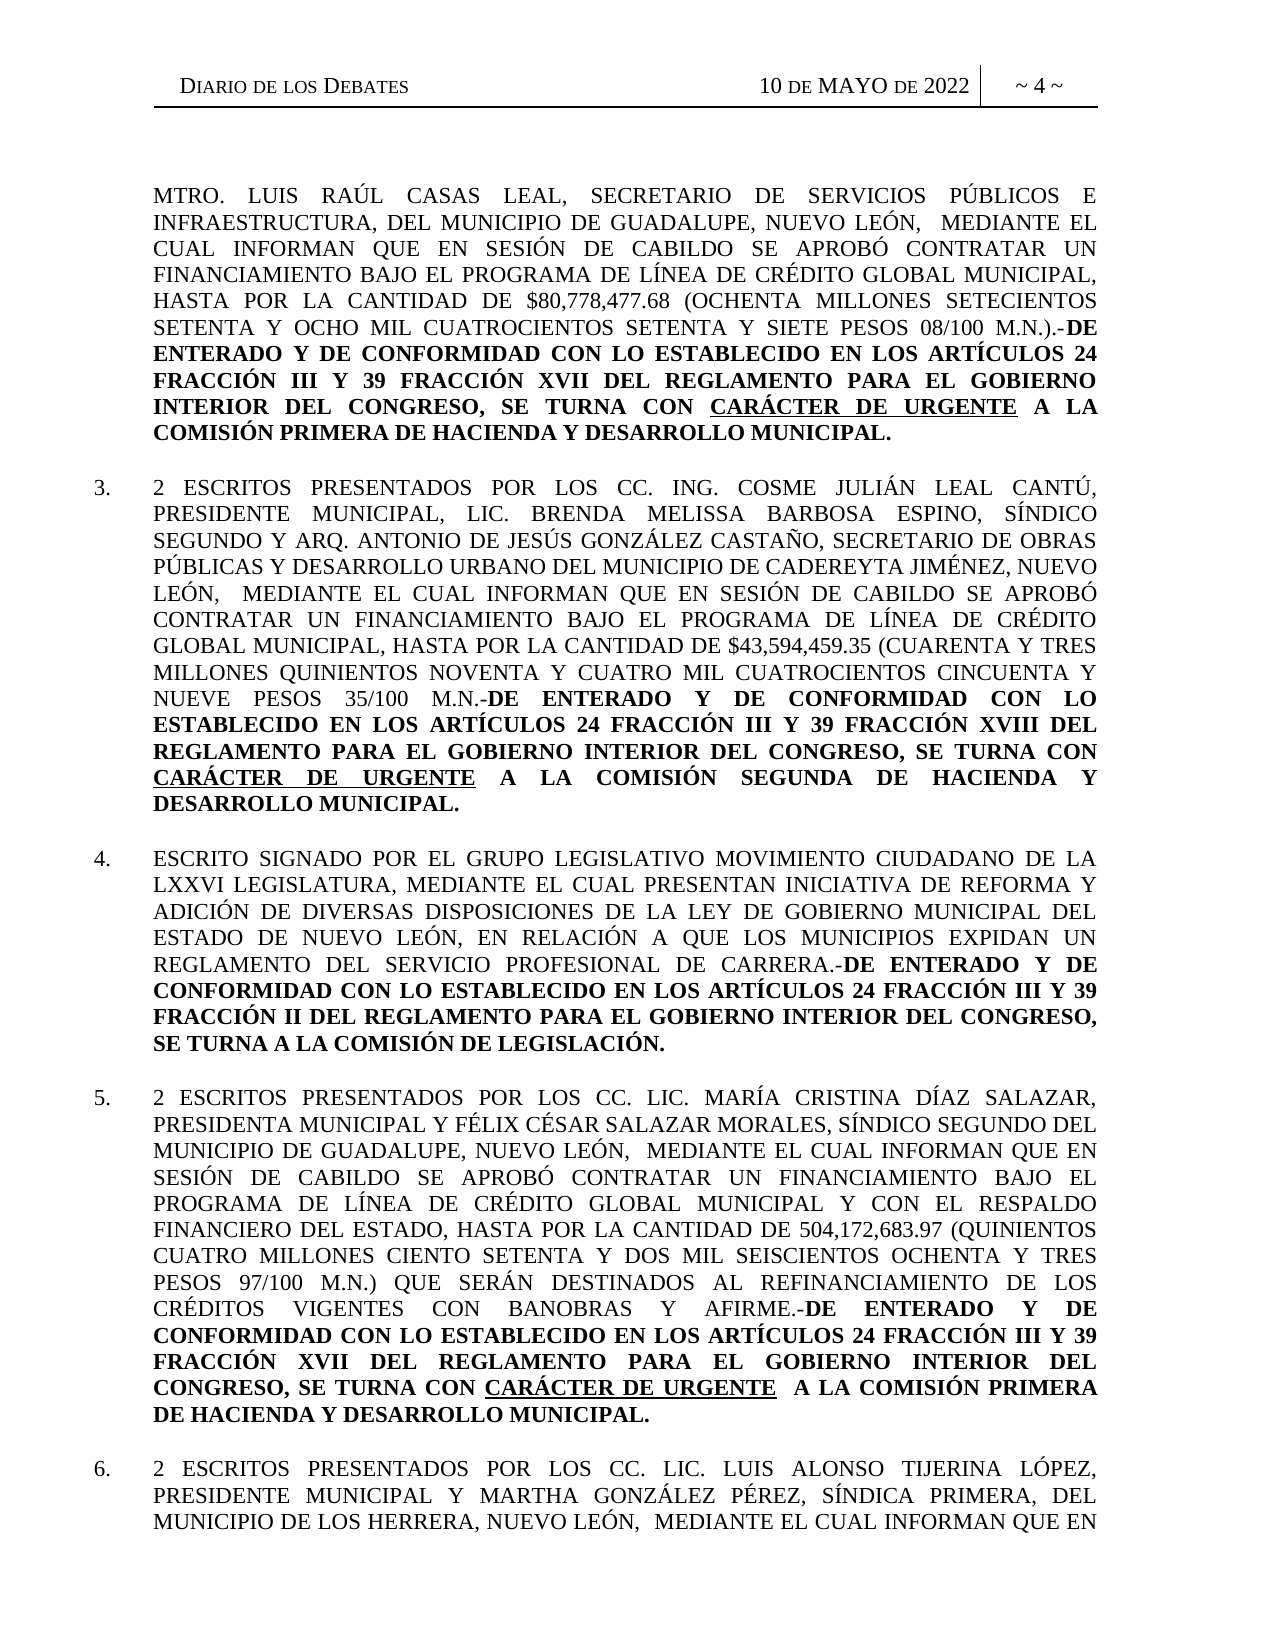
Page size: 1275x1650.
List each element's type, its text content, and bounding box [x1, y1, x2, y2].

list 2 ESCRITOS PRESENTADOS POR LOS CC. LIC. MARÍA CRISTINA DÍAZ SALAZAR, PRESIDENTA MUNICIPAL Y FÉLIX CÉSAR SALAZAR MORALES, SÍNDICO SEGUNDO DEL MUNICIPIO DE GUADALUPE, NUEVO LEÓN, MEDIANTE EL CUAL INFORMAN QUE EN SESIÓN DE CABILDO SE APROBÓ CONTRATAR UN FINANCIAMIENTO BAJO EL PROGRAMA DE LÍNEA DE CRÉDITO GLOBAL MUNICIPAL Y CON EL RESPALDO FINANCIERO DEL ESTADO, HASTA POR LA CANTIDAD DE 504,172,683.97 (QUINIENTOS CUATRO MILLONES CIENTO SETENTA Y DOS MIL SEISCIENTOS OCHENTA Y TRES PESOS 97/100 M.N.) QUE SERÁN DESTINADOS AL REFINANCIAMIENTO DE LOS CRÉDITOS VIGENTES CON BANOBRAS Y AFIRME.-DE ENTERADO Y DE CONFORMIDAD CON LO ESTABLECIDO EN LOS ARTÍCULOS 24 FRACCIÓN III Y 39 FRACCIÓN XVII DEL REGLAMENTO PARA EL GOBIERNO INTERIOR DEL CONGRESO, SE TURNA CON CARÁCTER DE URGENTE A LA COMISIÓN PRIMERA DE HACIENDA Y DESARROLLO MUNICIPAL. [94, 1084, 1098, 1427]
list ESCRITO SIGNADO POR EL GRUPO LEGISLATIVO MOVIMIENTO CIUDADANO DE LA LXXVI LEGISLATURA, MEDIANTE EL CUAL PRESENTAN INICIATIVA DE REFORMA Y ADICIÓN DE DIVERSAS DISPOSICIONES DE LA LEY DE GOBIERNO MUNICIPAL DEL ESTADO DE NUEVO LEÓN, EN RELACIÓN A QUE LOS MUNICIPIOS EXPIDAN UN REGLAMENTO DEL SERVICIO PROFESIONAL DE CARRERA.-DE ENTERADO Y DE CONFORMIDAD CON LO ESTABLECIDO EN LOS ARTÍCULOS 24 FRACCIÓN III Y 39 FRACCIÓN II DEL REGLAMENTO PARA EL GOBIERNO INTERIOR DEL CONGRESO, SE TURNA A LA COMISIÓN DE LEGISLACIÓN. [94, 845, 1098, 1056]
list 2 ESCRITOS PRESENTADOS POR LOS CC. ING. COSME JULIÁN LEAL CANTÚ, PRESIDENTE MUNICIPAL, LIC. BRENDA MELISSA BARBOSA ESPINO, SÍNDICO SEGUNDO Y ARQ. ANTONIO DE JESÚS GONZÁLEZ CASTAÑO, SECRETARIO DE OBRAS PÚBLICAS Y DESARROLLO URBANO DEL MUNICIPIO DE CADEREYTA JIMÉNEZ, NUEVO LEÓN, MEDIANTE EL CUAL INFORMAN QUE EN SESIÓN DE CABILDO SE APROBÓ CONTRATAR UN FINANCIAMIENTO BAJO EL PROGRAMA DE LÍNEA DE CRÉDITO GLOBAL MUNICIPAL, HASTA POR LA CANTIDAD DE $43,594,459.35 (CUARENTA Y TRES MILLONES QUINIENTOS NOVENTA Y CUATRO MIL CUATROCIENTOS CINCUENTA Y NUEVE PESOS 35/100 M.N.-DE ENTERADO Y DE CONFORMIDAD CON LO ESTABLECIDO EN LOS ARTÍCULOS 24 FRACCIÓN III Y 39 FRACCIÓN XVIII DEL REGLAMENTO PARA EL GOBIERNO INTERIOR DEL CONGRESO, SE TURNA CON CARÁCTER DE URGENTE A LA COMISIÓN SEGUNDA DE HACIENDA Y DESARROLLO MUNICIPAL. [94, 474, 1098, 817]
